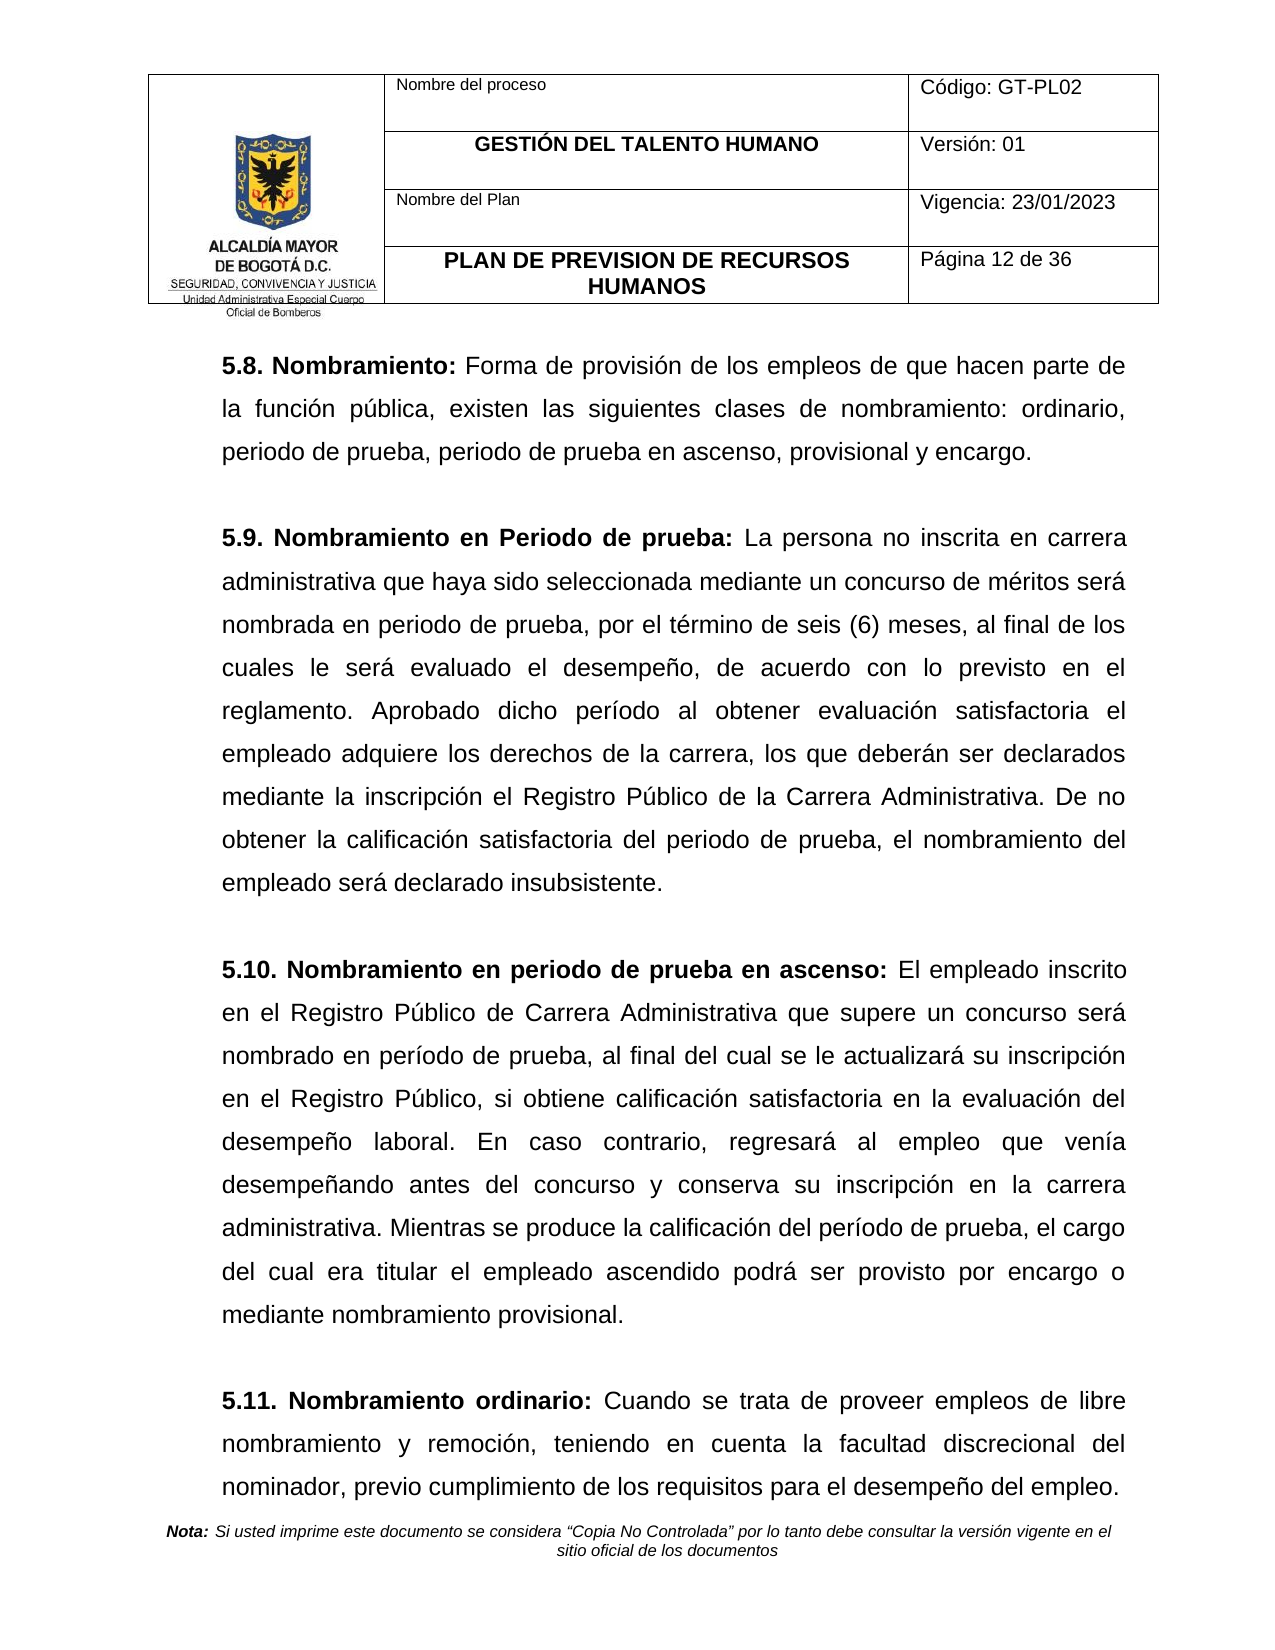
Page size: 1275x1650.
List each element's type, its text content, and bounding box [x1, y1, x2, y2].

text 5.10. Nombramiento en periodo de prueba en ascenso: El empleado inscrito en el Registro Público de Carrera Administrativa que supere un concurso será nombrado en período de prueba, al final del cual se le actualizará su inscripción en el Registro Público, si obtiene calificación satisfactoria en la evaluación del desempeño laboral. En caso contrario, regresará al empleo que venía desempeñando antes del concurso y conserva su inscripción en la carrera administrativa. Mientras se produce la calificación del período de prueba, el cargo del cual era titular el empleado ascendido podrá ser provisto por encargo o mediante nombramiento provisional. [222, 954, 1127, 1328]
text 5.9. Nombramiento en Periodo de prueba: La persona no inscrita en carrera administrativa que haya sido seleccionada mediante un concurso de méritos será nombrada en periodo de prueba, por el término de seis (6) meses, al final de los cuales le será evaluado el desempeño, de acuerdo con lo previsto en el reglamento. Aprobado dicho período al obtener evaluación satisfactoria el empleado adquiere los derechos de la carrera, los que deberán ser declarados mediante la inscripción el Registro Público de la Carrera Administrativa. De no obtener la calificación satisfactoria del periodo de prueba, el nombramiento del empleado será declarado insubsistente. [222, 523, 1127, 897]
text 5.11. Nombramiento ordinario: Cuando se trata de proveer empleos de libre nombramiento y remoción, teniendo en cuenta la facultad discrecional del nominador, previo cumplimiento de los requisitos para el desempeño del empleo. [222, 1386, 1127, 1501]
picture [166, 304, 378, 320]
picture [166, 131, 378, 303]
text 5.8. Nombramiento: Forma de provisión de los empleos de que hacen parte de la función pública, existen las siguientes clases de nombramiento: ordinario, periodo de prueba, periodo de prueba en ascenso, provisional y encargo. [222, 351, 1127, 466]
